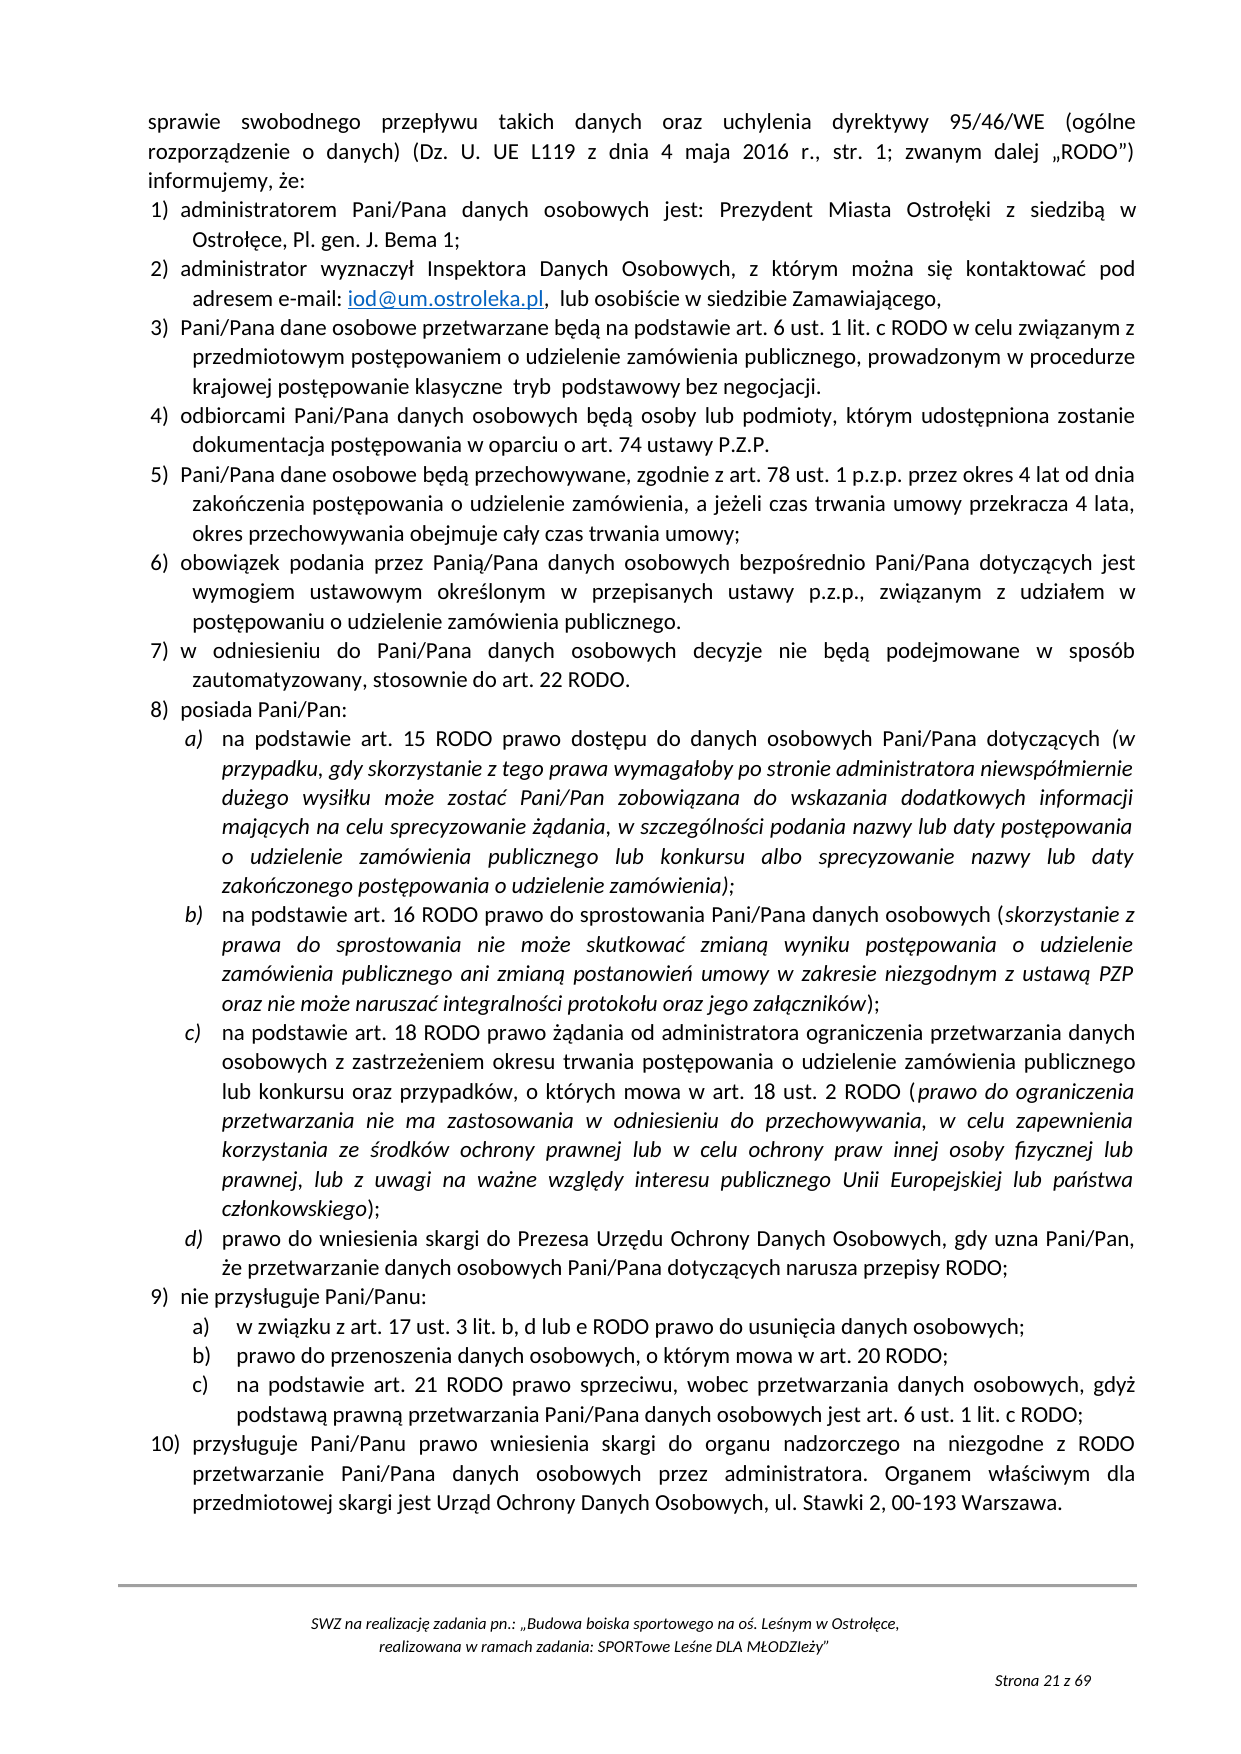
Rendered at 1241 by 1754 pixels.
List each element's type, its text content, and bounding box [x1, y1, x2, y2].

list Pani/Pana dane osobowe będą przechowywane, zgodnie z art. 78 ust. 1 p.z.p. przez okres 4 lat od dnia zakończenia postępowania o udzielenie zamówienia, a jeżeli czas trwania umowy przekracza 4 lata, okres przechowywania obejmuje cały czas trwania umowy; [150, 460, 1137, 547]
list prawo do wniesienia skargi do Prezesa Urzędu Ochrony Danych Osobowych, gdy uzna Pani/Pan, że przetwarzanie danych osobowych Pani/Pana dotyczących narusza przepisy RODO; [184, 1224, 1137, 1281]
list odbiorcami Pani/Pana danych osobowych będą osoby lub podmioty, którym udostępniona zostanie dokumentacja postępowania w oparciu o art. 74 ustawy P.Z.P. [150, 401, 1137, 459]
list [118, 107, 1137, 194]
list administratorem Pani/Pana danych osobowych jest: Prezydent Miasta Ostrołęki z siedzibą w Ostrołęce, Pl. gen. J. Bema 1; [150, 196, 1137, 253]
list Pani/Pana dane osobowe przetwarzane będą na podstawie art. 6 ust. 1 lit. c RODO w celu związanym z przedmiotowym postępowaniem o udzielenie zamówienia publicznego, prowadzonym w procedurze krajowej postępowanie klasyczne tryb podstawowy bez negocjacji. [150, 313, 1137, 400]
list na podstawie art. 15 RODO prawo dostępu do danych osobowych Pani/Pana dotyczących (w przypadku, gdy skorzystanie z tego prawa wymagałoby po stronie administratora niewspółmiernie dużego wysiłku może zostać Pani/Pan zobowiązana do wskazania dodatkowych informacji mających na celu sprecyzowanie żądania, w szczególności podania nazwy lub daty postępowania o udzielenie zamówienia publicznego lub konkursu albo sprecyzowanie nazwy lub daty zakończonego postępowania o udzielenie zamówienia); [184, 724, 1137, 899]
list posiada Pani/Pan: [150, 695, 1137, 723]
list w odniesieniu do Pani/Pana danych osobowych decyzje nie będą podejmowane w sposób zautomatyzowany, stosownie do art. 22 RODO. [150, 636, 1137, 694]
list na podstawie art. 18 RODO prawo żądania od administratora ograniczenia przetwarzania danych osobowych z zastrzeżeniem okresu trwania postępowania o udzielenie zamówienia publicznego lub konkursu oraz przypadków, o których mowa w art. 18 ust. 2 RODO (prawo do ograniczenia przetwarzania nie ma zastosowania w odniesieniu do przechowywania, w celu zapewnienia korzystania ze środków ochrony prawnej lub w celu ochrony praw innej osoby fizycznej lub prawnej, lub z uwagi na ważne względy interesu publicznego Unii Europejskiej lub państwa członkowskiego); [184, 1018, 1137, 1222]
list prawo do przenoszenia danych osobowych, o którym mowa w art. 20 RODO; [192, 1341, 1137, 1369]
list nie przysługuje Pani/Panu: [150, 1282, 1137, 1311]
list obowiązek podania przez Panią/Pana danych osobowych bezpośrednio Pani/Pana dotyczących jest wymogiem ustawowym określonym w przepisanych ustawy p.z.p., związanym z udziałem w postępowaniu o udzielenie zamówienia publicznego. [150, 548, 1137, 635]
list na podstawie art. 16 RODO prawo do sprostowania Pani/Pana danych osobowych (skorzystanie z prawa do sprostowania nie może skutkować zmianą wyniku postępowania o udzielenie zamówienia publicznego ani zmianą postanowień umowy w zakresie niezgodnym z ustawą PZP oraz nie może naruszać integralności protokołu oraz jego załączników); [184, 901, 1137, 1017]
list administrator wyznaczył Inspektora Danych Osobowych, z którym można się kontaktować pod adresem e-mail: iod@um.ostroleka.pl, lub osobiście w siedzibie Zamawiającego, [150, 254, 1137, 312]
list na podstawie art. 21 RODO prawo sprzeciwu, wobec przetwarzania danych osobowych, gdyż podstawą prawną przetwarzania Pani/Pana danych osobowych jest art. 6 ust. 1 lit. c RODO; [192, 1371, 1137, 1428]
list przysługuje Pani/Panu prawo wniesienia skargi do organu nadzorczego na niezgodne z RODO przetwarzanie Pani/Pana danych osobowych przez administratora. Organem właściwym dla przedmiotowej skargi jest Urząd Ochrony Danych Osobowych, ul. Stawki 2, 00-193 Warszawa. [150, 1429, 1137, 1516]
list w związku z art. 17 ust. 3 lit. b, d lub e RODO prawo do usunięcia danych osobowych; [192, 1312, 1137, 1340]
